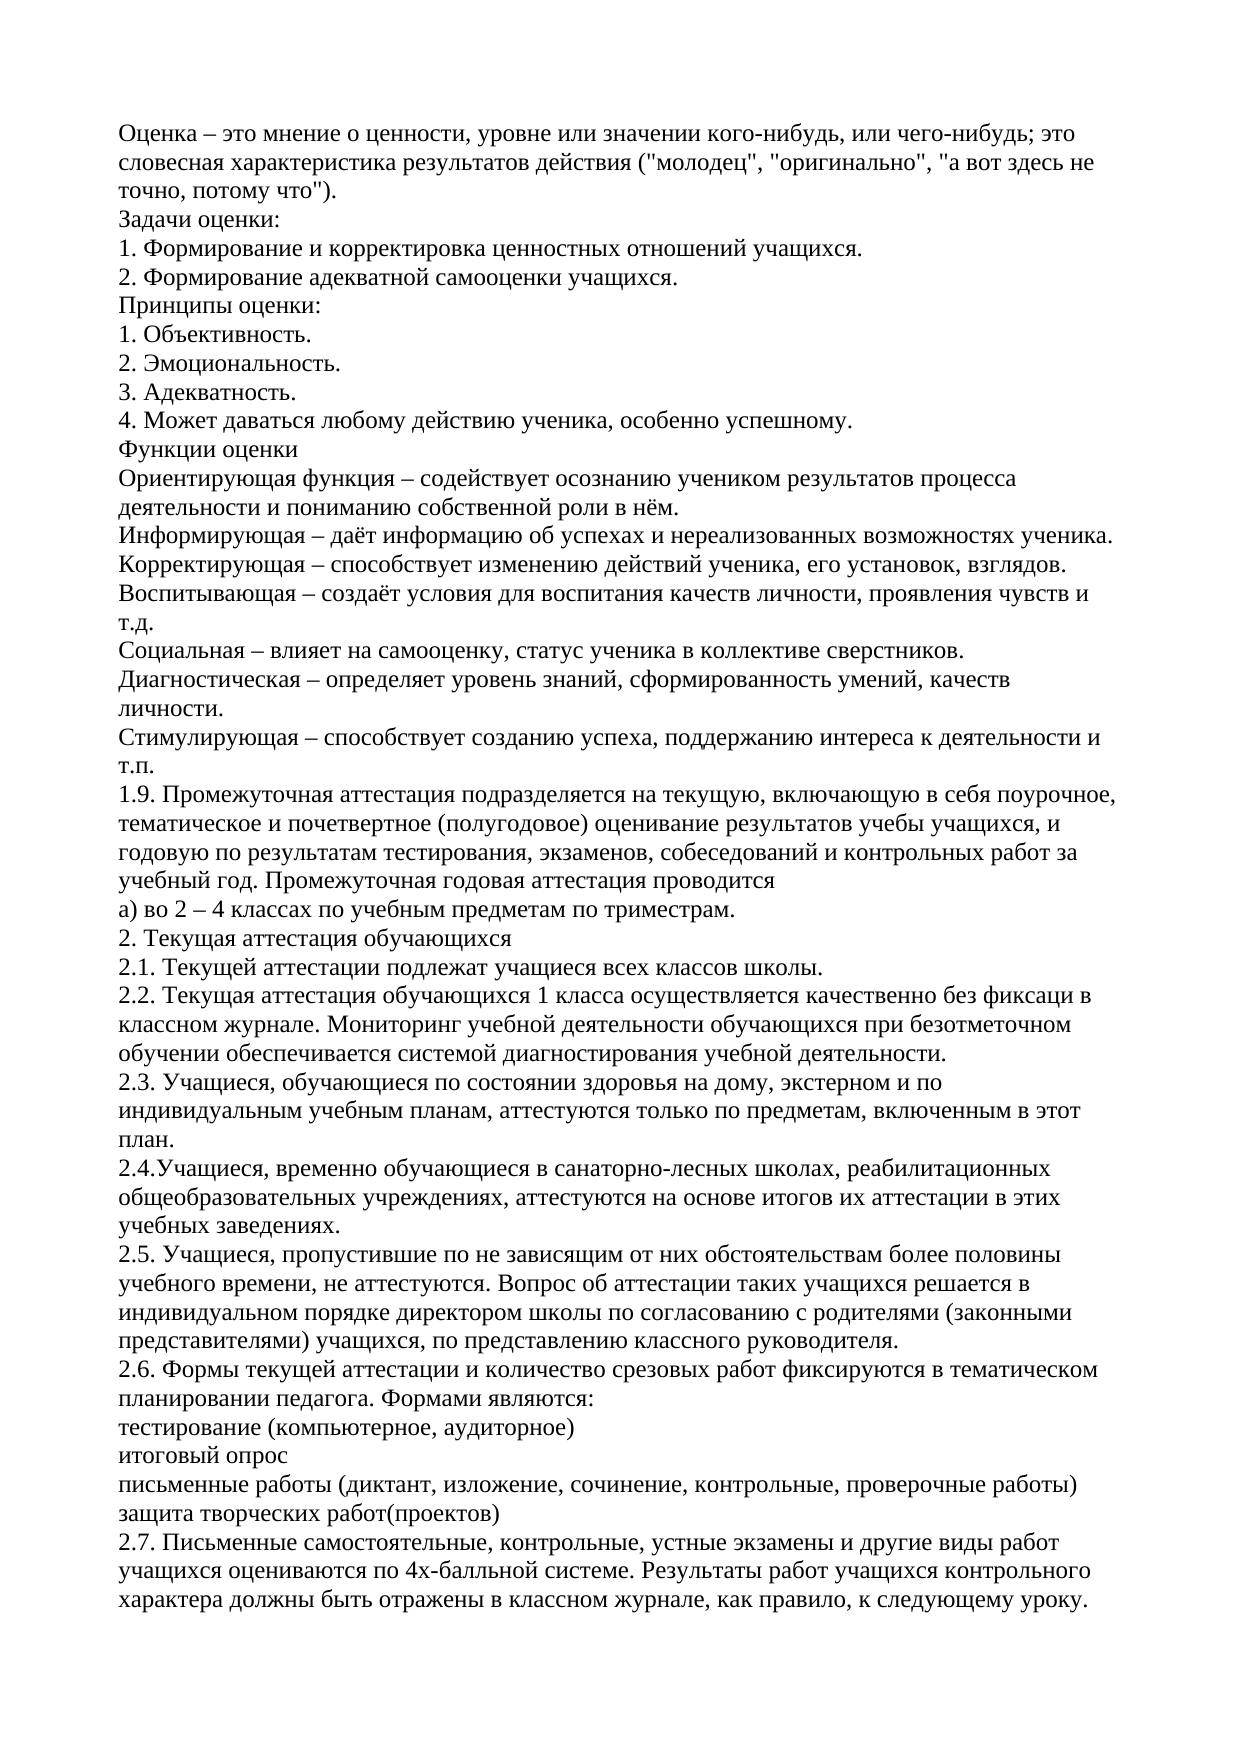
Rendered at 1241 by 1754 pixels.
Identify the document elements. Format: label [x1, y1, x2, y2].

text [118, 118, 1122, 1613]
